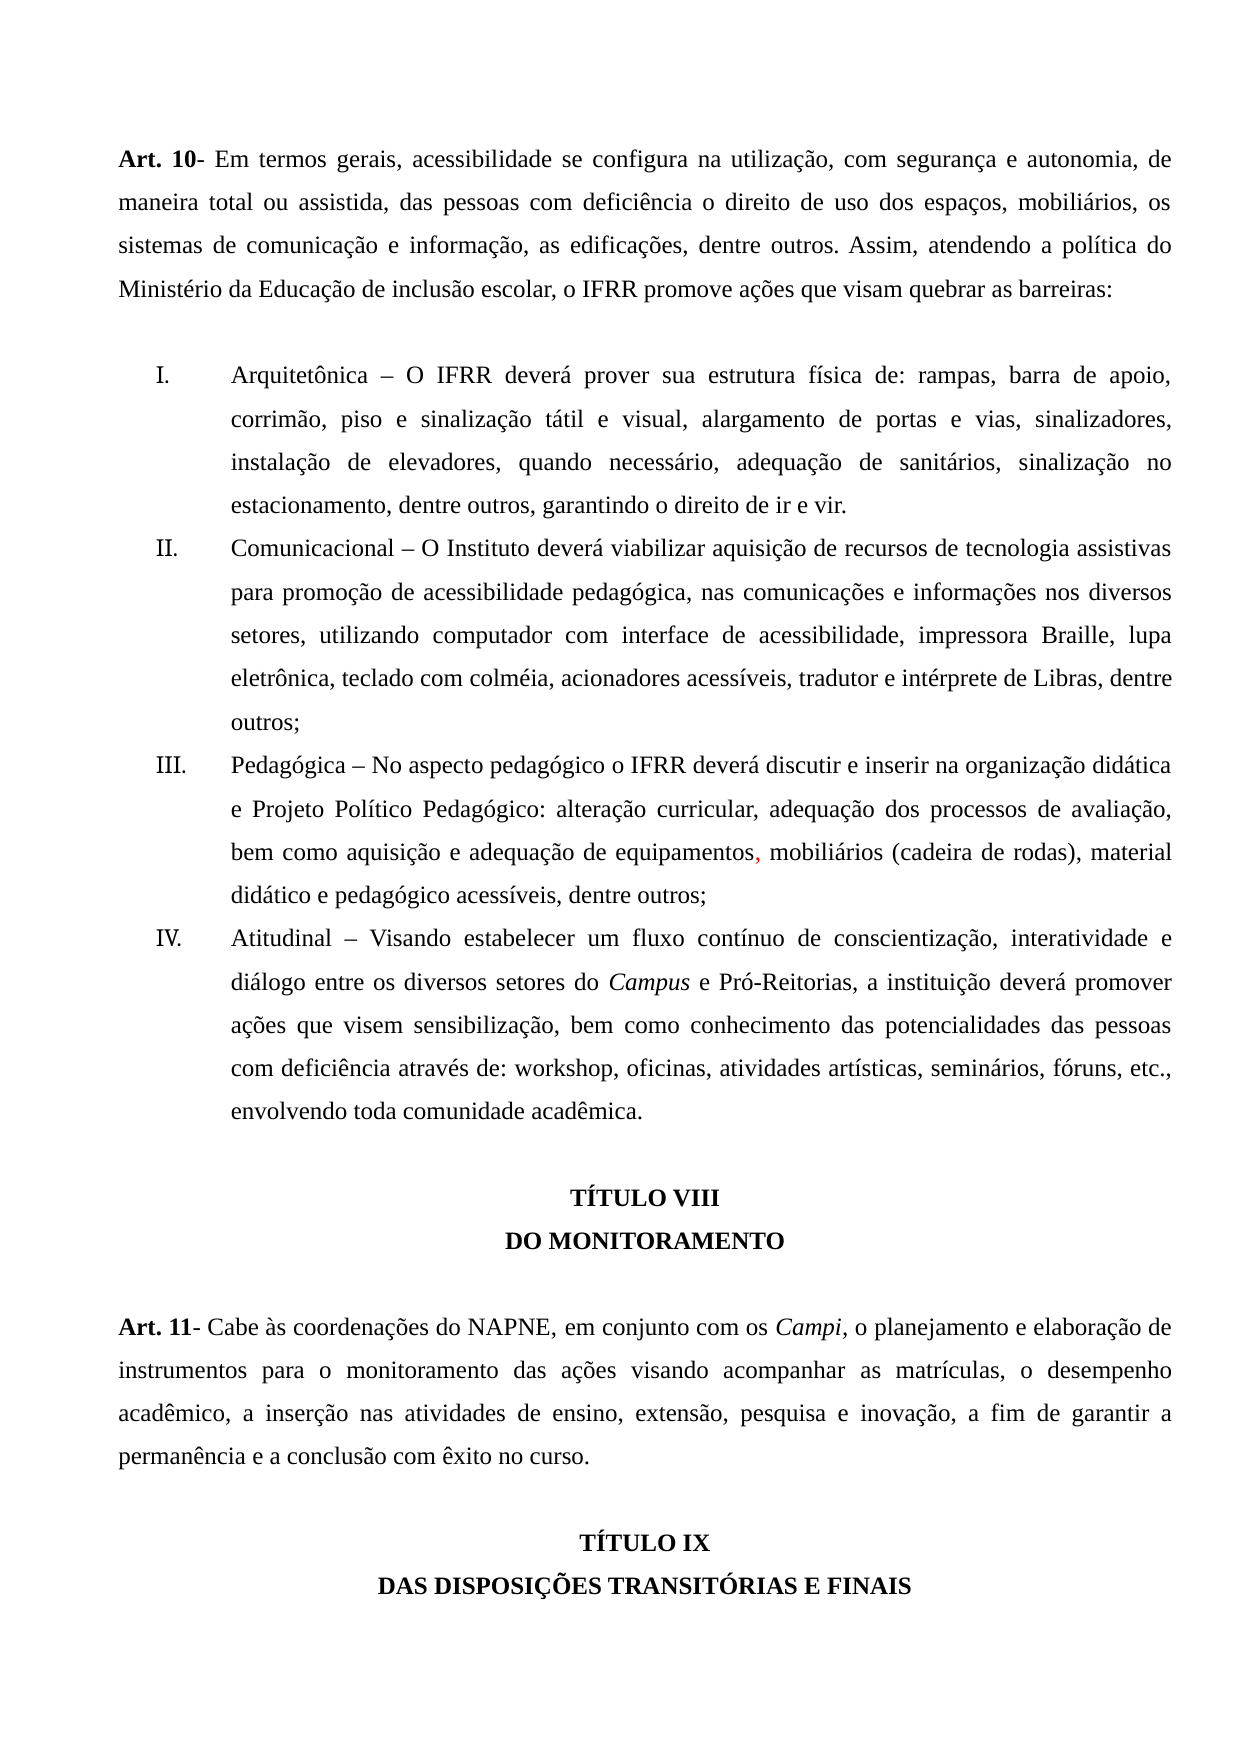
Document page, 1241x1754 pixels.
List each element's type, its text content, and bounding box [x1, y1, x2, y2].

text TÍTULO IX [117, 1528, 1173, 1556]
text Art. 11- Cabe às coordenações do NAPNE, em conjunto com os Campi, o planejamento e elaboração de instrumentos para o monitoramento das ações visando acompanhar as matrículas, o desempenho acadêmico, a inserção nas atividades de ensino, extensão, pesquisa e inovação, a fim de garantir a permanência e a conclusão com êxito no curso. [118, 1312, 1173, 1470]
list Arquitetônica – O IFRR deverá prover sua estrutura física de: rampas, barra de apoio, corrimão, piso e sinalização tátil e visual, alargamento de portas e vias, sinalizadores, instalação de elevadores, quando necessário, adequação de sanitários, sinalização no estacionamento, dentre outros, garantindo o direito de ir e vir. [156, 360, 1173, 519]
text Art. 10- Em termos gerais, acessibilidade se configura na utilização, com segurança e autonomia, de maneira total ou assistida, das pessoas com deficiência o direito de uso dos espaços, mobiliários, os sistemas de comunicação e informação, as edificações, dentre outros. Assim, atendendo a política do Ministério da Educação de inclusão escolar, o IFRR promove ações que visam quebrar as barreiras: [118, 144, 1173, 302]
list Atitudinal – Visando estabelecer um fluxo contínuo de conscientização, interatividade e diálogo entre os diversos setores do Campus e Pró-Reitorias, a instituição deverá promover ações que visem sensibilização, bem como conhecimento das potencialidades das pessoas com deficiência através de: workshop, oficinas, atividades artísticas, seminários, fóruns, etc., envolvendo toda comunidade acadêmica. [156, 923, 1173, 1125]
text DO MONITORAMENTO [117, 1226, 1173, 1254]
text DAS DISPOSIÇÕES TRANSITÓRIAS E FINAIS [117, 1571, 1173, 1599]
text TÍTULO VIII [117, 1183, 1173, 1211]
list Pedagógica – No aspecto pedagógico o IFRR deverá discutir e inserir na organização didática e Projeto Político Pedagógico: alteração curricular, adequação dos processos de avaliação, bem como aquisição e adequação de equipamentos, mobiliários (cadeira de rodas), material didático e pedagógico acessíveis, dentre outros; [156, 750, 1173, 909]
list Comunicacional – O Instituto deverá viabilizar aquisição de recursos de tecnologia assistivas para promoção de acessibilidade pedagógica, nas comunicações e informações nos diversos setores, utilizando computador com interface de acessibilidade, impressora Braille, lupa eletrônica, teclado com colméia, acionadores acessíveis, tradutor e intérprete de Libras, dentre outros; [156, 533, 1173, 735]
